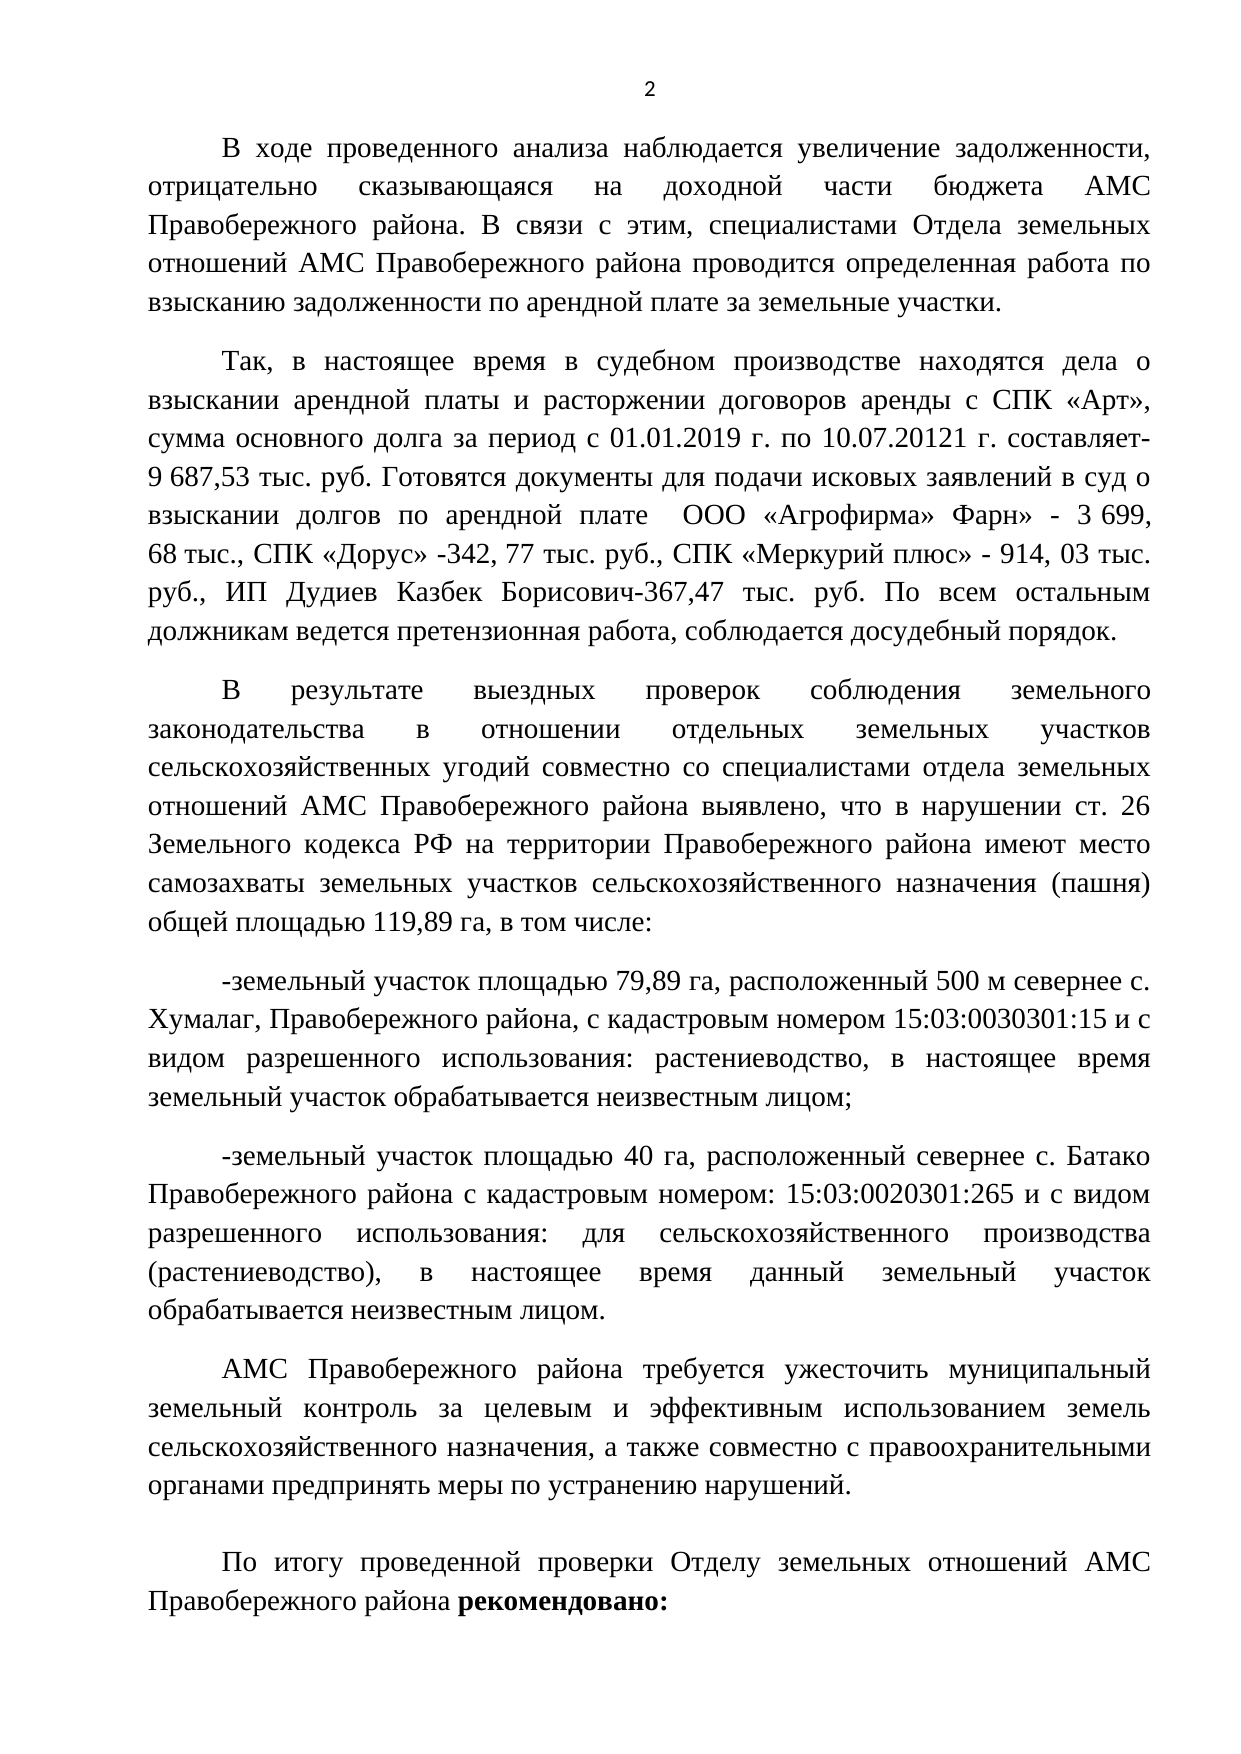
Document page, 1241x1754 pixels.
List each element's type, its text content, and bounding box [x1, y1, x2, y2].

text -земельный участок площадью 79,89 га, расположенный 500 м севернее с. Хумалаг, Правобережного района, с кадастровым номером 15:03:0030301:15 и с видом разрешенного использования: растениеводство, в настоящее время земельный участок обрабатывается неизвестным лицом; [148, 963, 1152, 1112]
text Так, в настоящее время в судебном производстве находятся дела о взыскании арендной платы и расторжении договоров аренды с СПК «Арт», сумма основного долга за период с 01.01.2019 г. по 10.07.20121 г. составляет- 9 687,53 тыс. руб. Готовятся документы для подачи исковых заявлений в суд о взыскании долгов по арендной плате ООО «Агрофирма» Фарн» - 3 699, 68 тыс., СПК «Дорус» -342, 77 тыс. руб., СПК «Меркурий плюс» - 914, 03 тыс. руб., ИП Дудиев Казбек Борисович-367,47 тыс. руб. По всем остальным должникам ведется претензионная работа, соблюдается досудебный порядок. [148, 343, 1152, 647]
text По итогу проведенной проверки Отделу земельных отношений АМС Правобережного района рекомендовано: [148, 1544, 1152, 1616]
text АМС Правобережного района требуется ужесточить муниципальный земельный контроль за целевым и эффективным использованием земель сельскохозяйственного назначения, а также совместно с правоохранительными органами предпринять меры по устранению нарушений. [148, 1352, 1152, 1501]
text -земельный участок площадью 40 га, расположенный севернее с. Батако Правобережного района с кадастровым номером: 15:03:0020301:265 и с видом разрешенного использования: для сельскохозяйственного производства (растениеводство), в настоящее время данный земельный участок обрабатывается неизвестным лицом. [148, 1138, 1152, 1326]
text В ходе проведенного анализа наблюдается увеличение задолженности, отрицательно сказывающаяся на доходной части бюджета АМС Правобережного района. В связи с этим, специалистами Отдела земельных отношений АМС Правобережного района проводится определенная работа по взысканию задолженности по арендной плате за земельные участки. [148, 130, 1152, 317]
text В результате выездных проверок соблюдения земельного законодательства в отношении отдельных земельных участков сельскохозяйственных угодий совместно со специалистами отдела земельных отношений АМС Правобережного района выявлено, что в нарушении ст. 26 Земельного кодекса РФ на территории Правобережного района имеют место самозахваты земельных участков сельскохозяйственного назначения (пашня) общей площадью 119,89 га, в том числе: [148, 672, 1152, 937]
